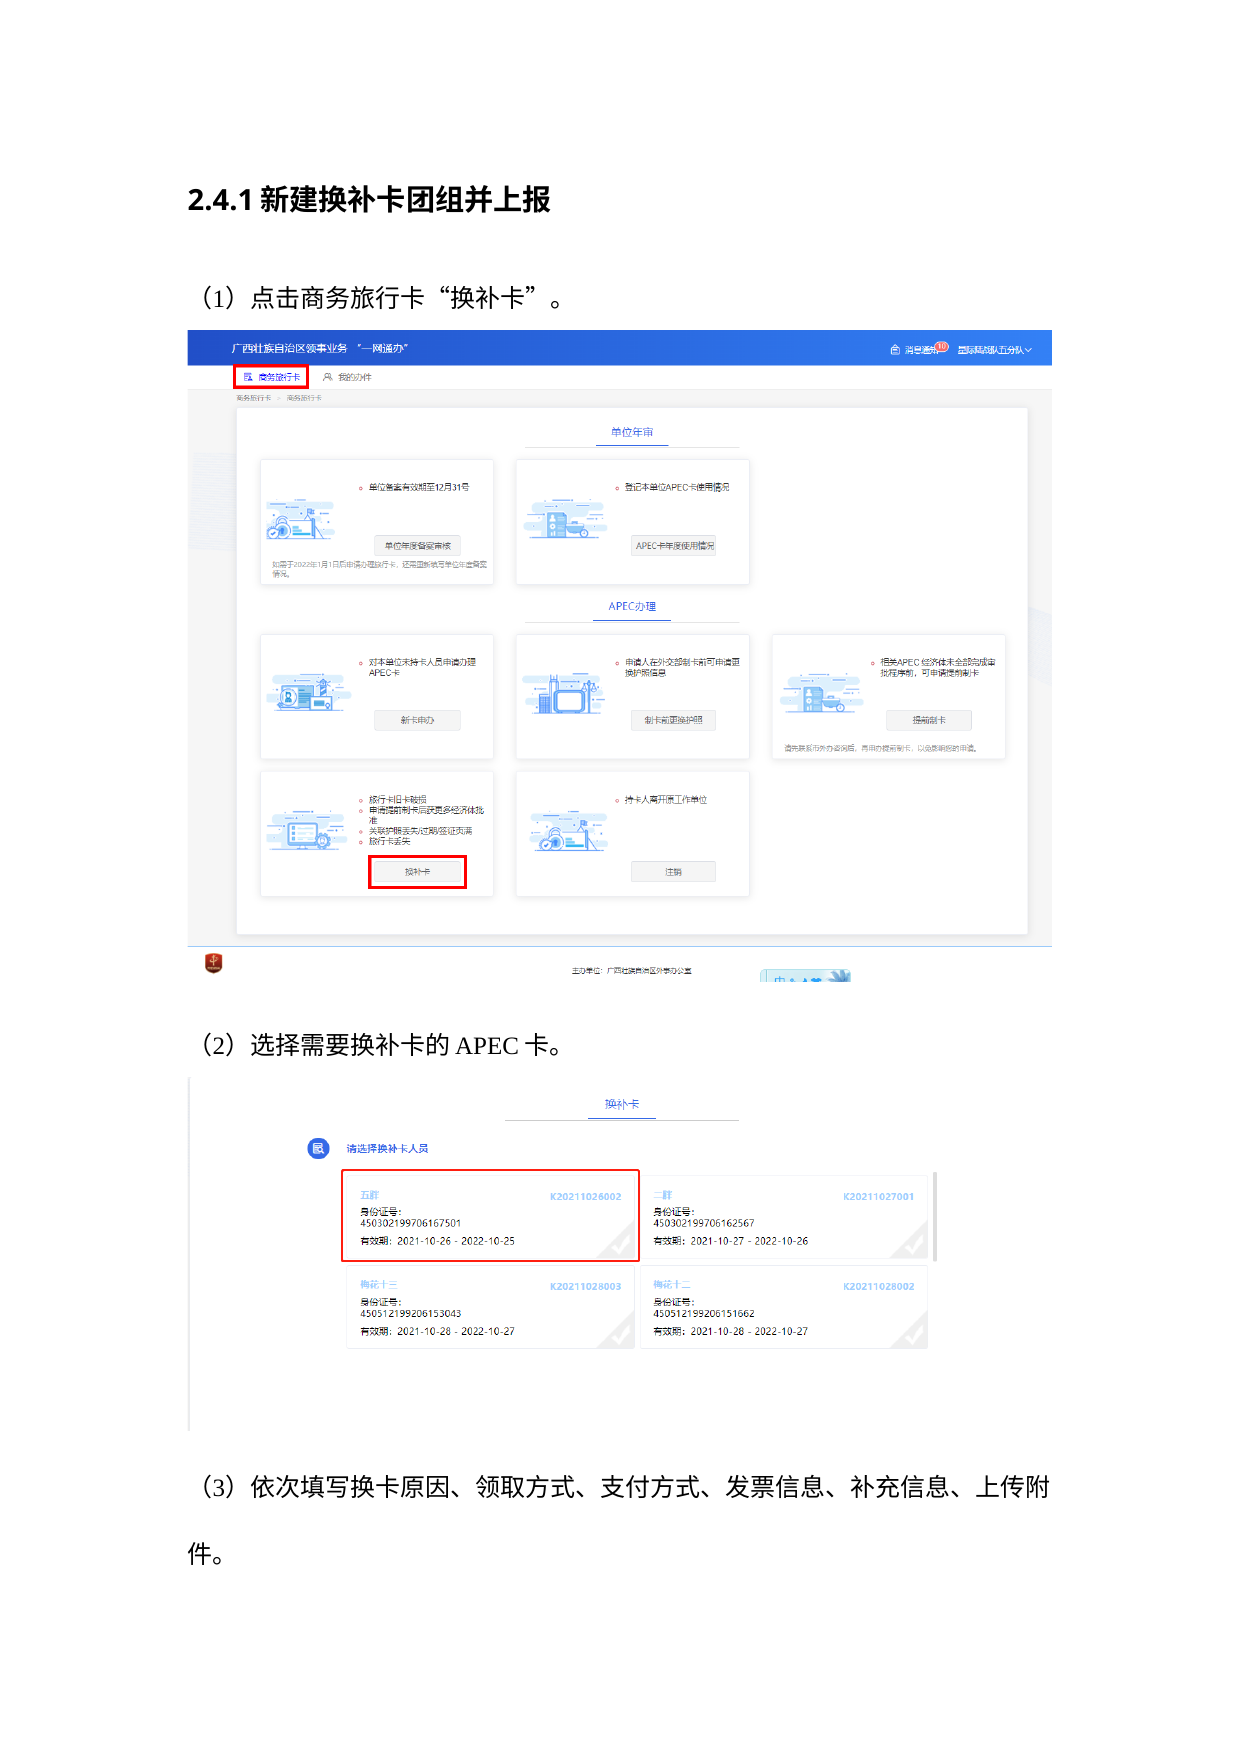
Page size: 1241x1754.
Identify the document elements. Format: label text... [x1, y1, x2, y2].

list 依次填写换卡原因、领取方式、支付方式、发票信息、补充信息、上传附件。 [187, 1451, 1053, 1587]
subtitle 2.4.1新建换补卡团组并上报 [187, 164, 1053, 232]
picture [187, 1077, 1053, 1431]
list 选择需要换补卡的APEC卡。 [187, 1010, 1053, 1077]
list 点击商务旅行卡“换补卡”。 [187, 263, 1053, 331]
picture [187, 330, 1052, 982]
